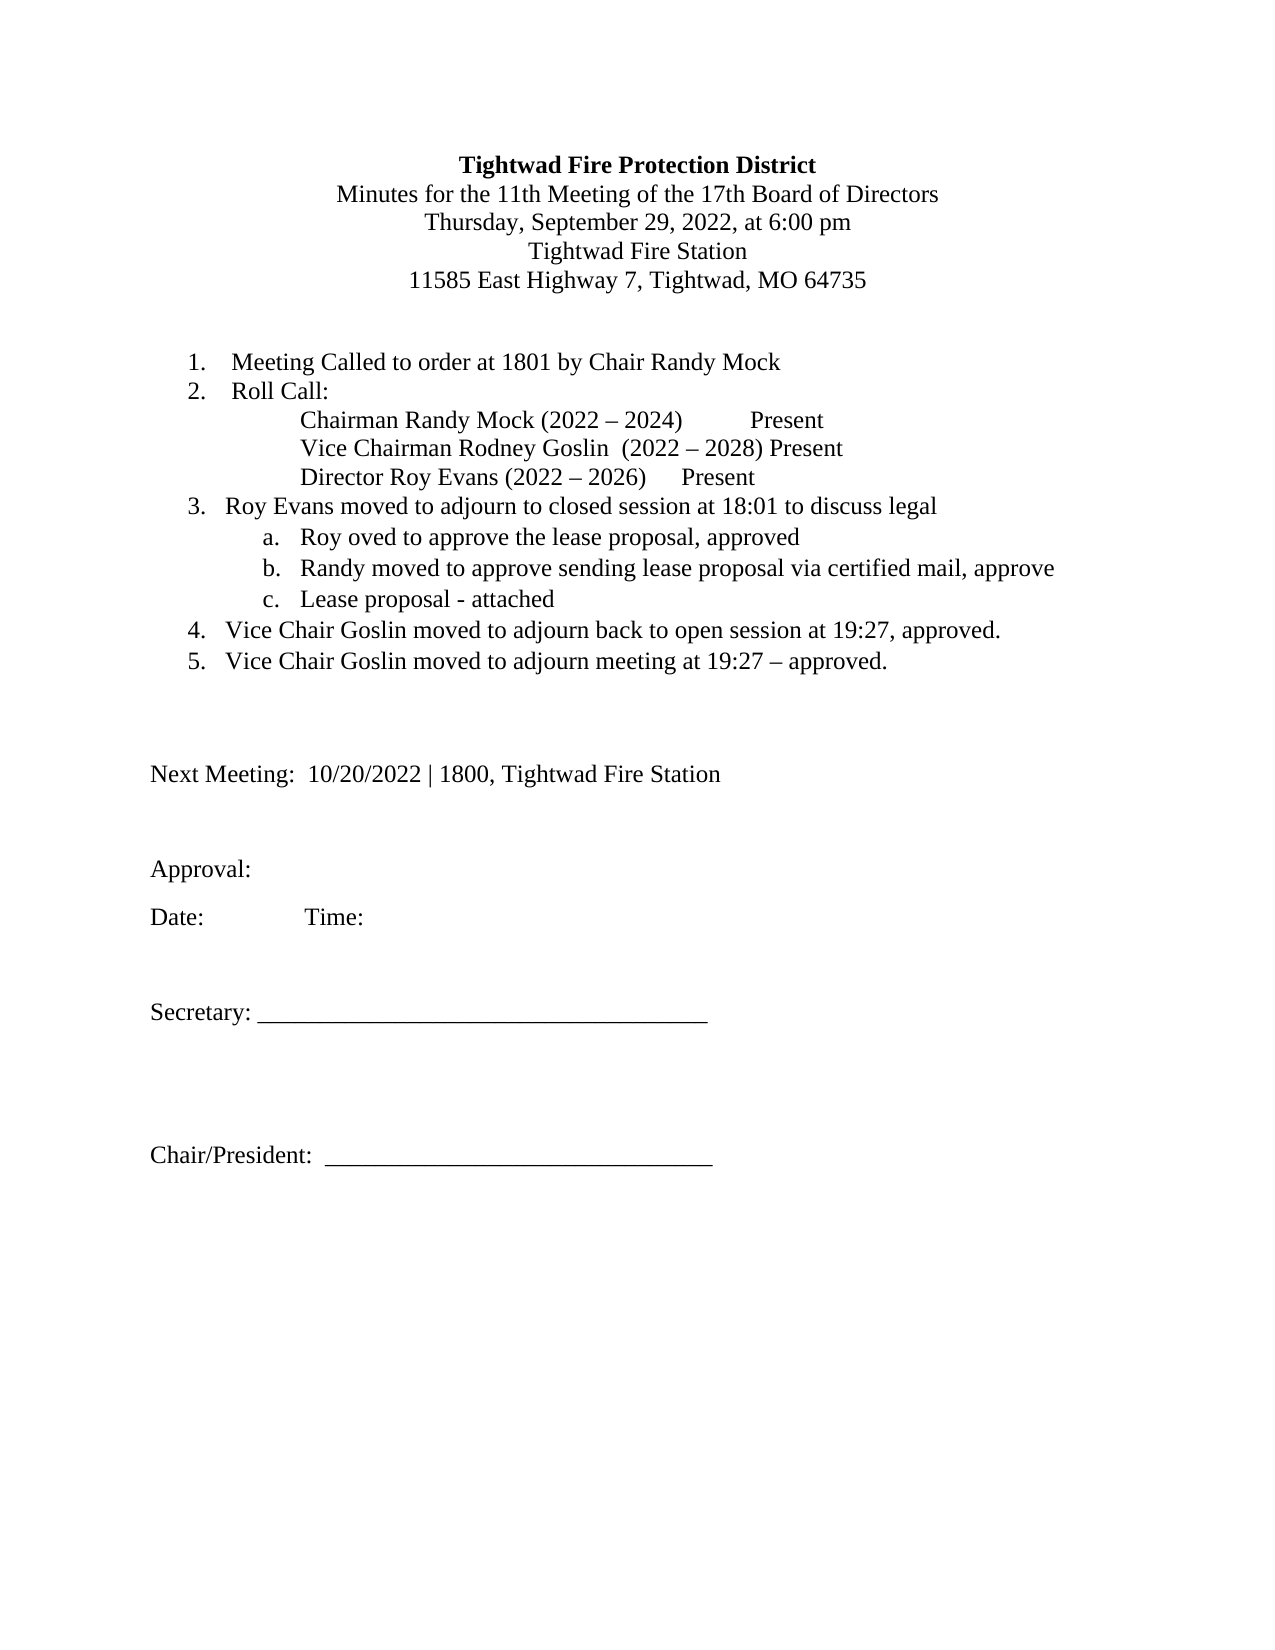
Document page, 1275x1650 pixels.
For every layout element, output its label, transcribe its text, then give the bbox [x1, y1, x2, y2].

text Secretary: ____________________________________ [150, 997, 1125, 1026]
list Randy moved to approve sending lease proposal via certified mail, approve [262, 553, 1125, 582]
list Roy Evans moved to adjourn to closed session at 18:01 to discuss legal [187, 491, 1125, 520]
text Chairman Randy Mock (2022 – 2024) Present [262, 405, 1125, 433]
text Next Meeting: 10/20/2022 | 1800, Tightwad Fire Station [150, 759, 1125, 788]
text Chair/President: _______________________________ [150, 1141, 1125, 1169]
list Meeting Called to order at 1801 by Chair Randy Mock [187, 347, 1125, 376]
text Date: Time: [150, 902, 1125, 931]
text Thursday, September 29, 2022, at 6:00 pm [150, 207, 1125, 236]
text Director Roy Evans (2022 – 2026) Present [262, 462, 1125, 491]
text Approval: [150, 854, 1125, 883]
list Lease proposal - attached [262, 584, 1125, 613]
text Minutes for the 11th Meeting of the 17th Board of Directors [150, 179, 1125, 207]
list Vice Chair Goslin moved to adjourn meeting at 19:27 – approved. [187, 646, 1125, 675]
list Roll Call: [187, 376, 1125, 405]
list Roy oved to approve the lease proposal, approved [262, 522, 1125, 551]
text Tightwad Fire Station [150, 236, 1125, 265]
text Tightwad Fire Protection District [150, 150, 1125, 179]
list Vice Chair Goslin moved to adjourn back to open session at 19:27, approved. [187, 615, 1125, 644]
text Vice Chairman Rodney Goslin (2022 – 2028) Present [225, 433, 1125, 462]
text 11585 East Highway 7, Tightwad, MO 64735 [150, 265, 1125, 294]
